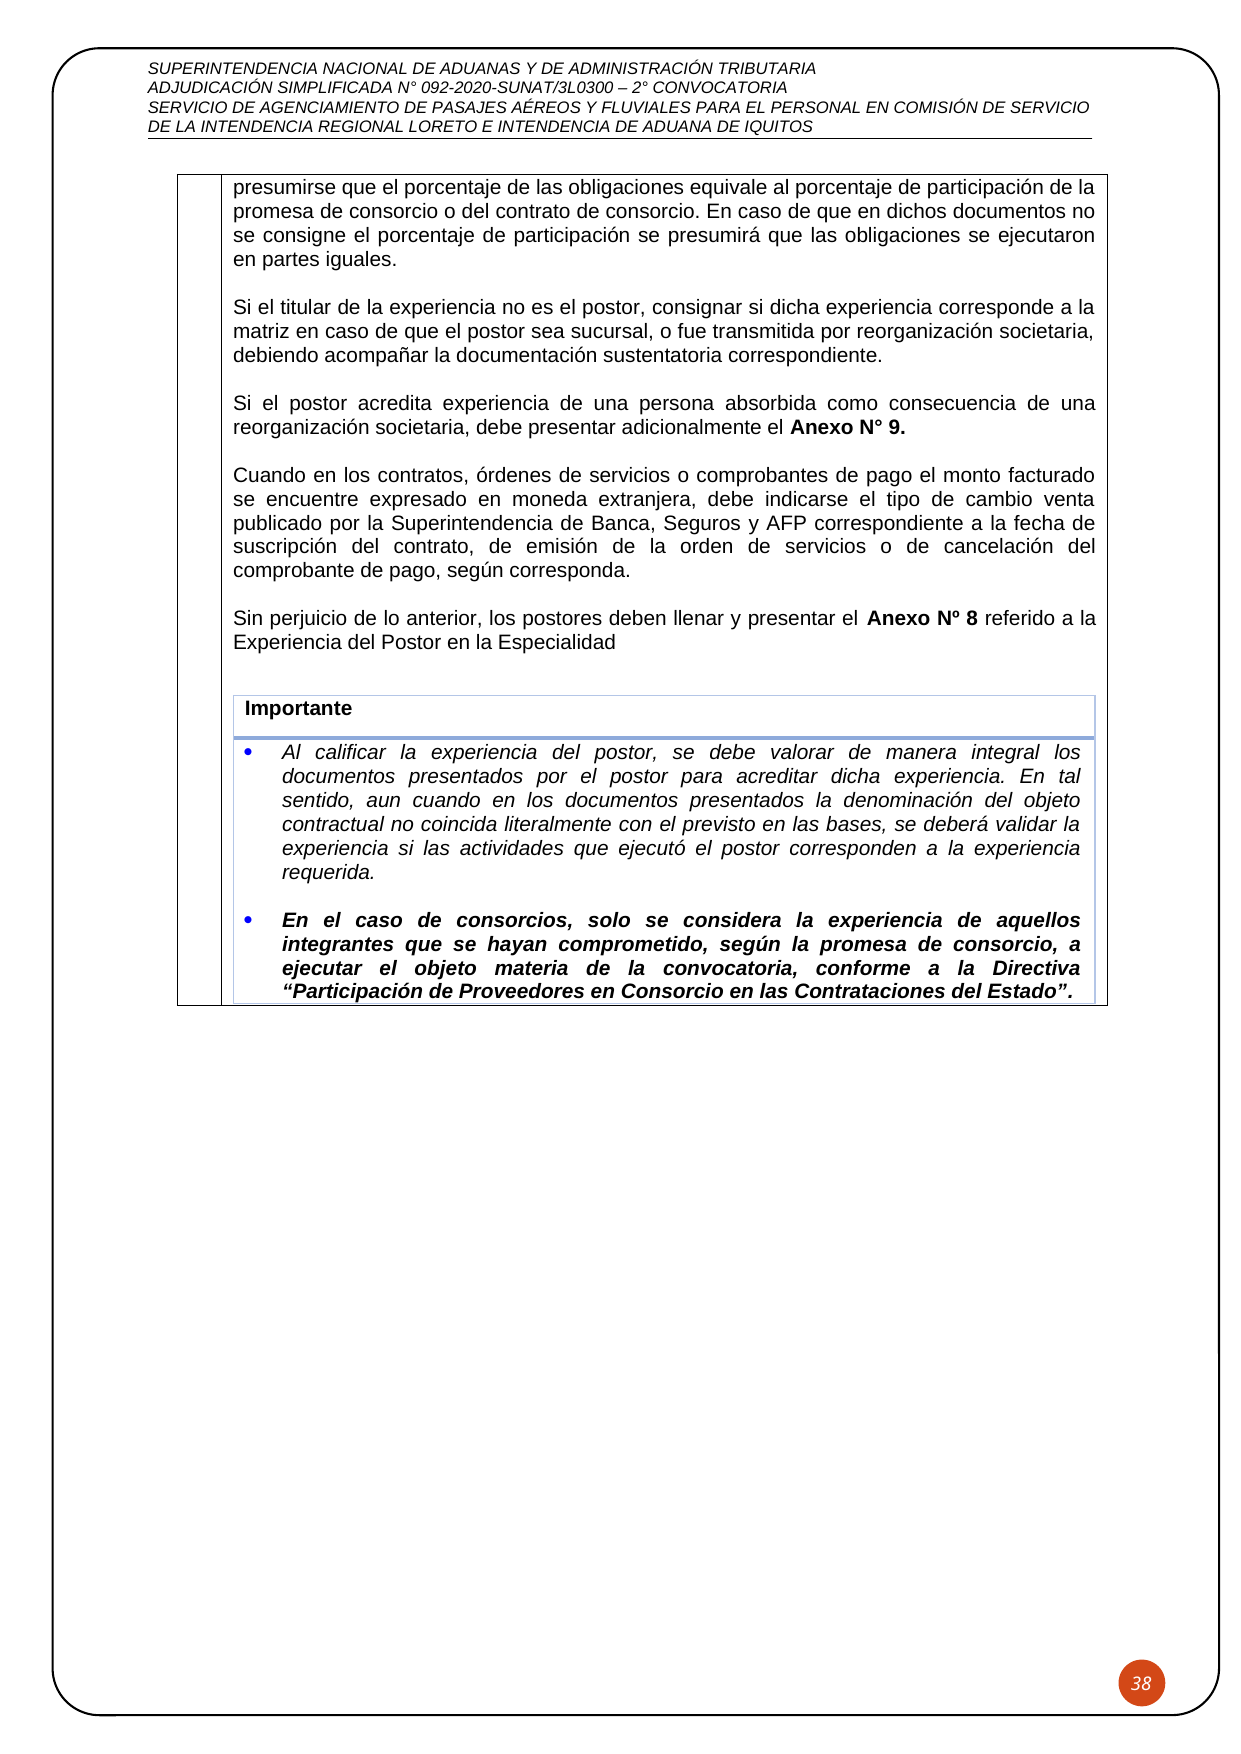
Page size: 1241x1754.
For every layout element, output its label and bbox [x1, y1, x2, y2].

table_cell [222, 175, 1107, 1004]
table_cell [178, 175, 221, 1004]
